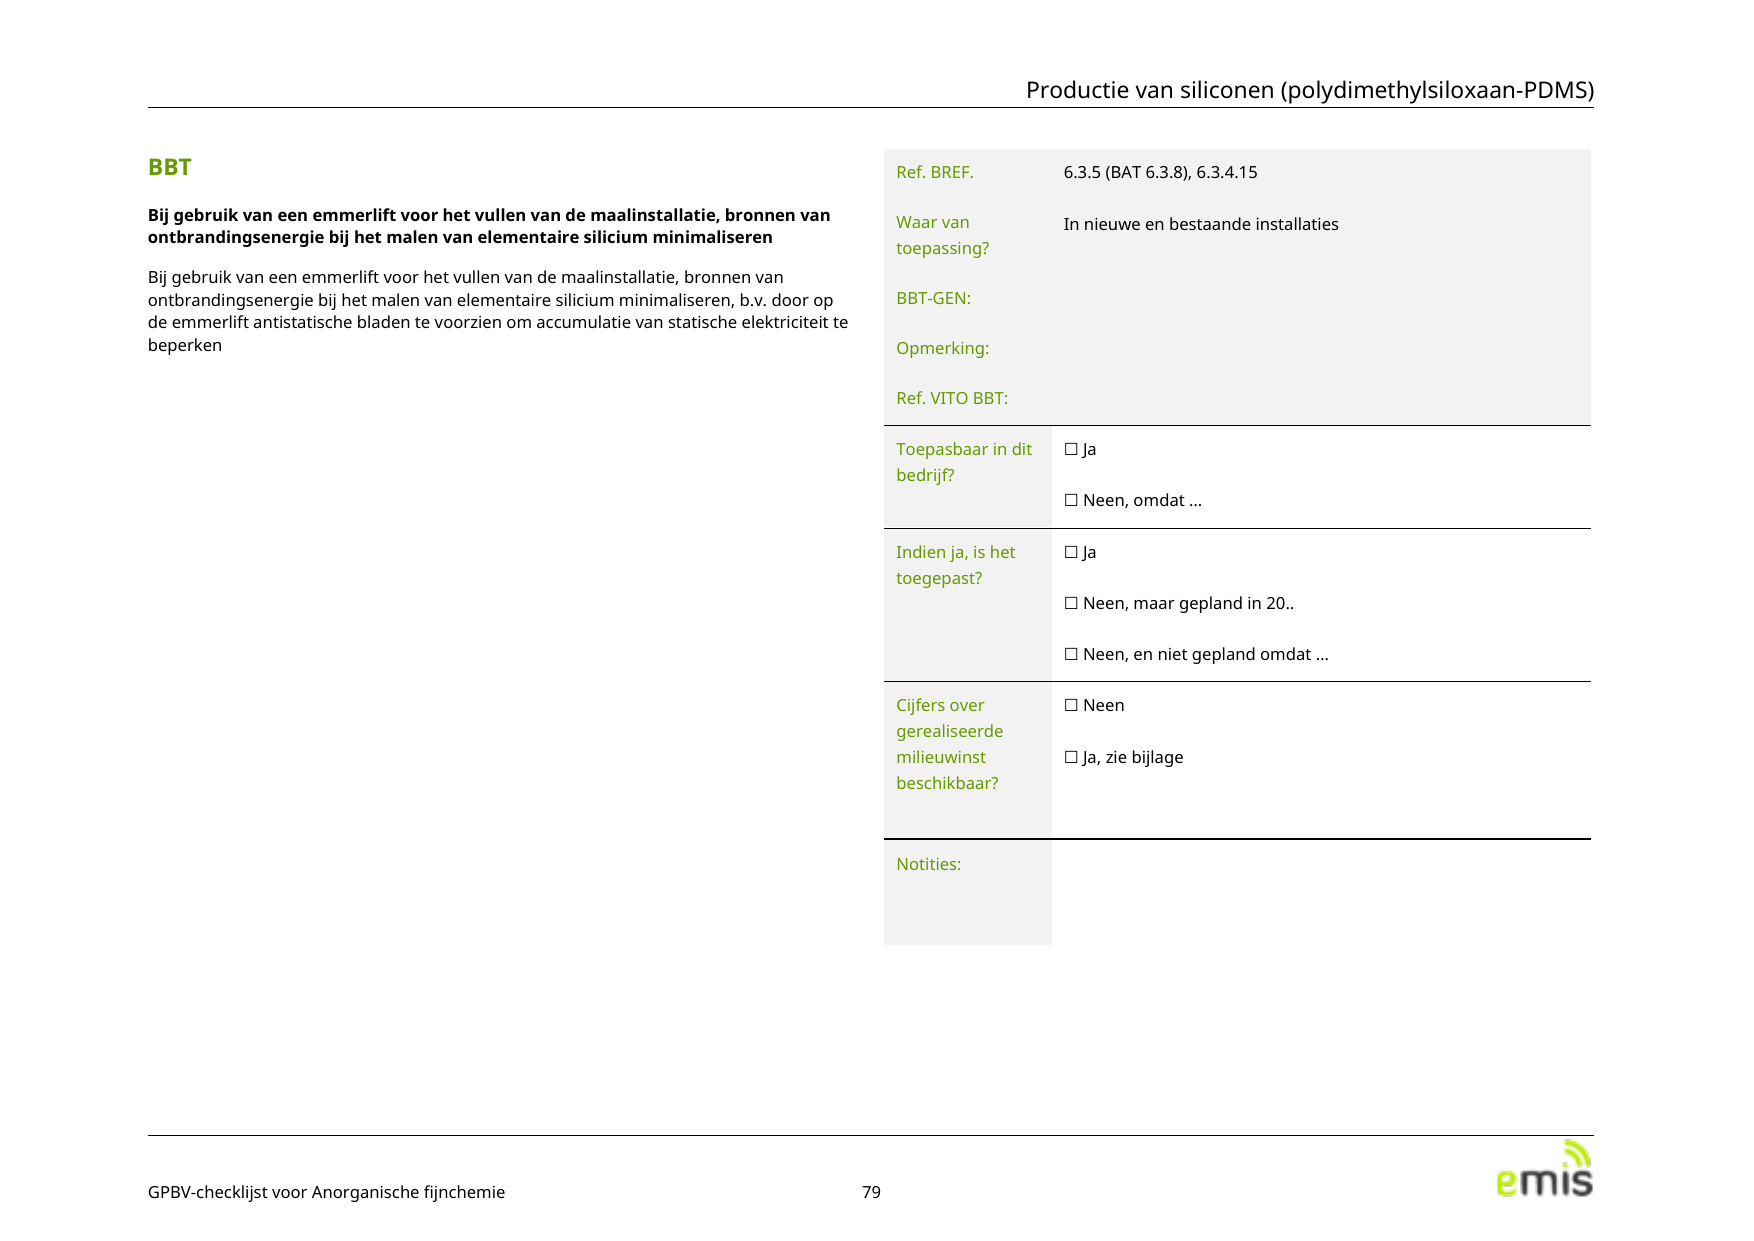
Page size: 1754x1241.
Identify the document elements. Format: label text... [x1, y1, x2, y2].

text Productie van siliconen (polydimethylsiloxaan-PDMS) [148, 74, 1594, 107]
table_header [870, 134, 1606, 959]
table_header BBT Bij gebruik van een emmerlift voor het vullen van de maalinstallatie, bronnen van ontbrandingsenergie bij het malen van elementaire silicium minimaliseren Bij gebruik van een emmerlift voor het vullen van de maalinstallatie, bronnen van ontbrandingsenergie bij het malen van elementaire silicium minimaliseren, b.v. door op de emmerlift antistatische bladen te voorzien om accumulatie van statische elektriciteit te beperken [133, 134, 869, 959]
picture [1496, 1138, 1595, 1199]
